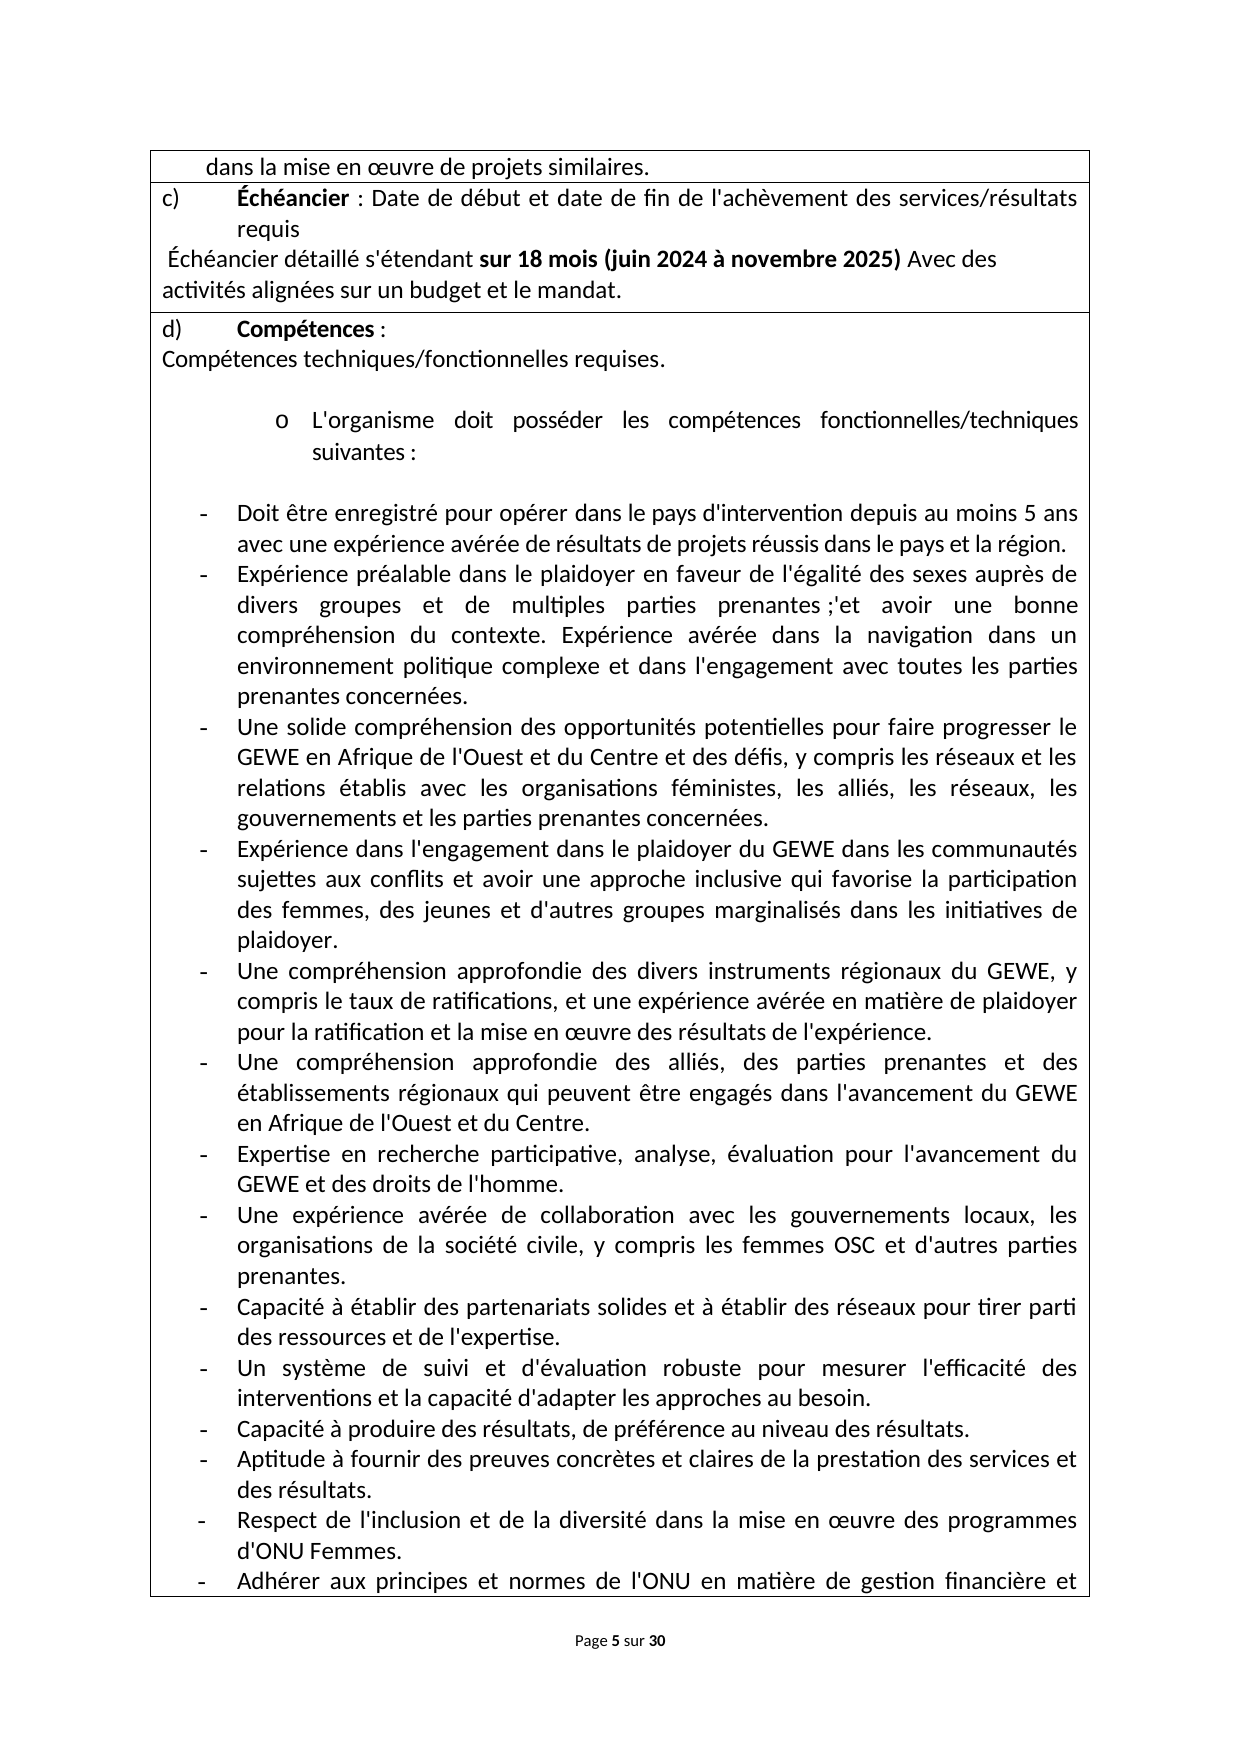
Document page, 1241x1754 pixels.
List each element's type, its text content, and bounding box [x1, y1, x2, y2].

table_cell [151, 313, 1089, 1596]
table_cell Échéancier : Date de début et date de fin de l'achèvement des services/résultats requis Échéancier détaillé s'étendant sur 18 mois (juin 2024 à novembre 2025) Avec des activités alignées sur un budget et le mandat. [151, 183, 1089, 312]
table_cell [151, 151, 1089, 182]
